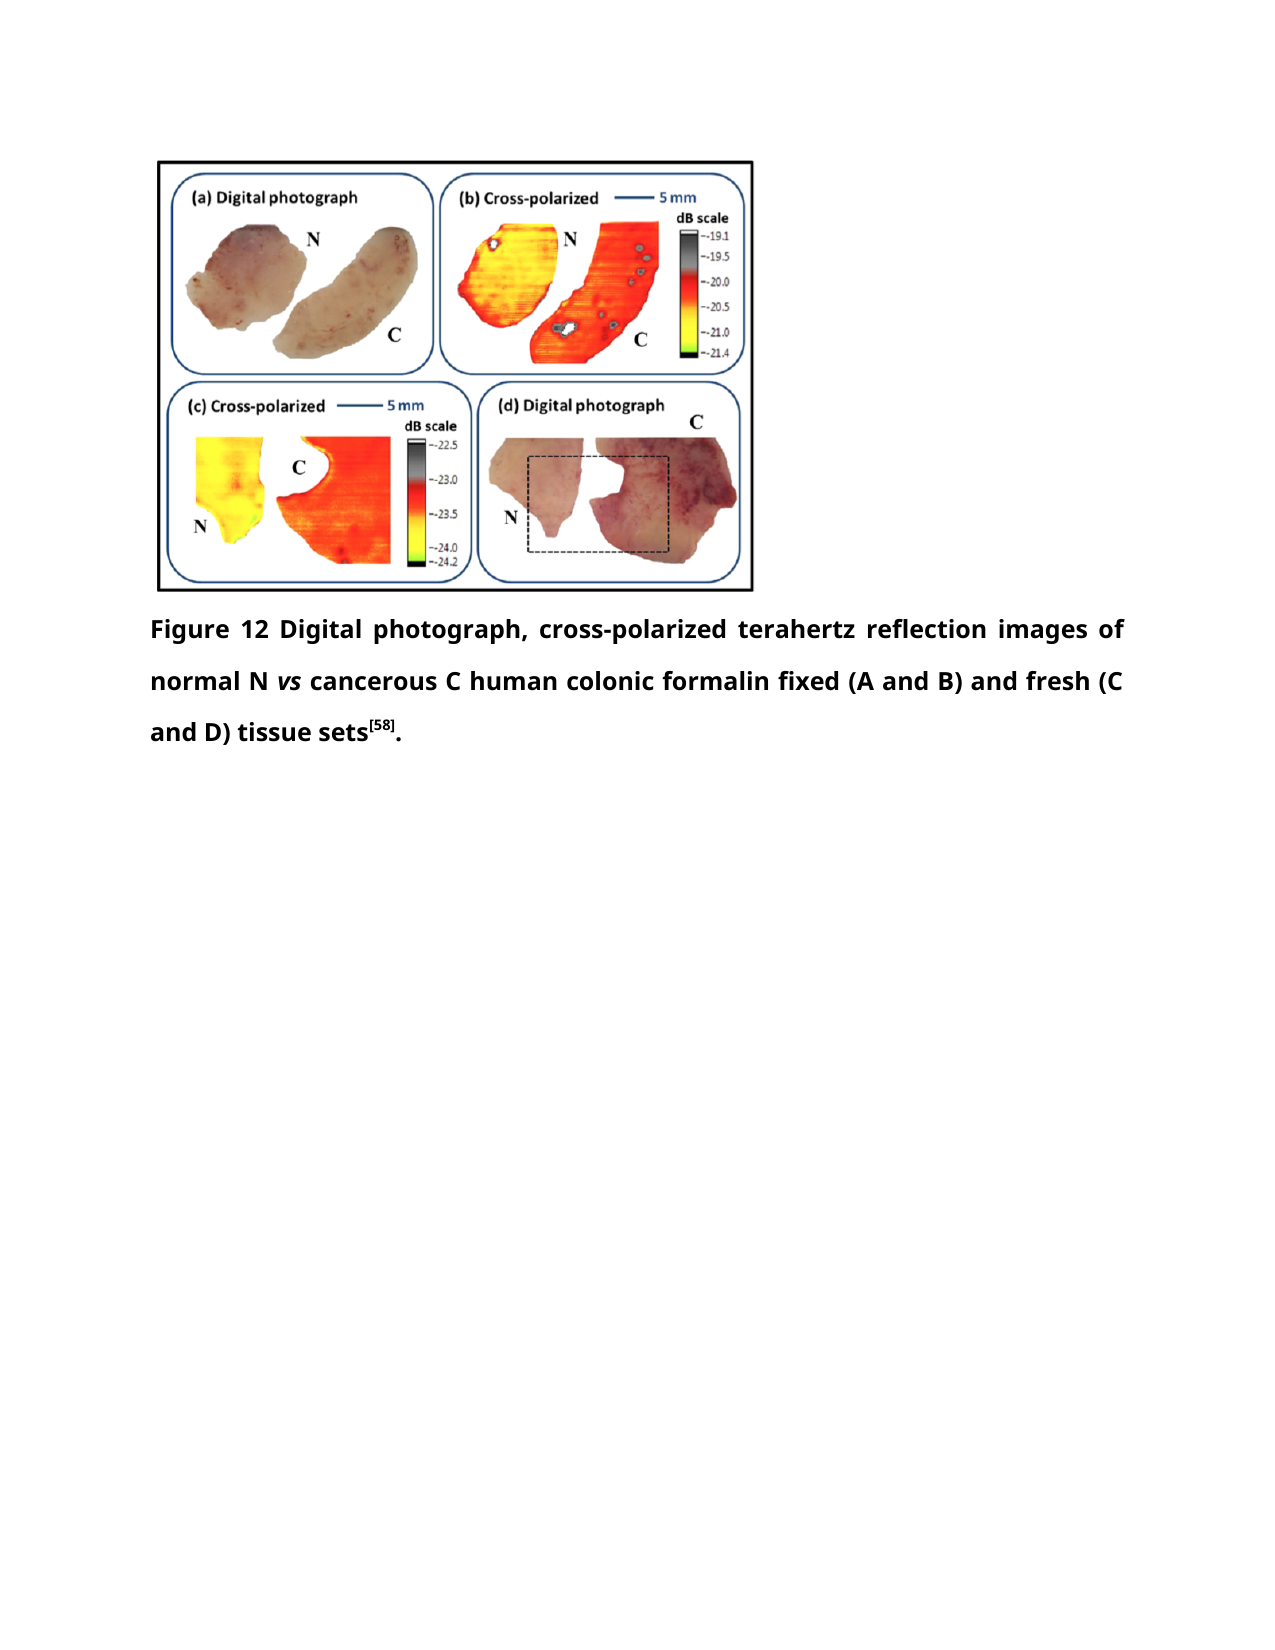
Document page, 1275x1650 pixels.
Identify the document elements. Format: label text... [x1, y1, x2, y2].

text Figure 12 Digital photograph, cross-polarized terahertz reflection images of normal N vs cancerous C human colonic formalin fixed (A and B) and fresh (C and D) tissue sets[58]. [150, 612, 1125, 748]
picture [150, 150, 759, 599]
